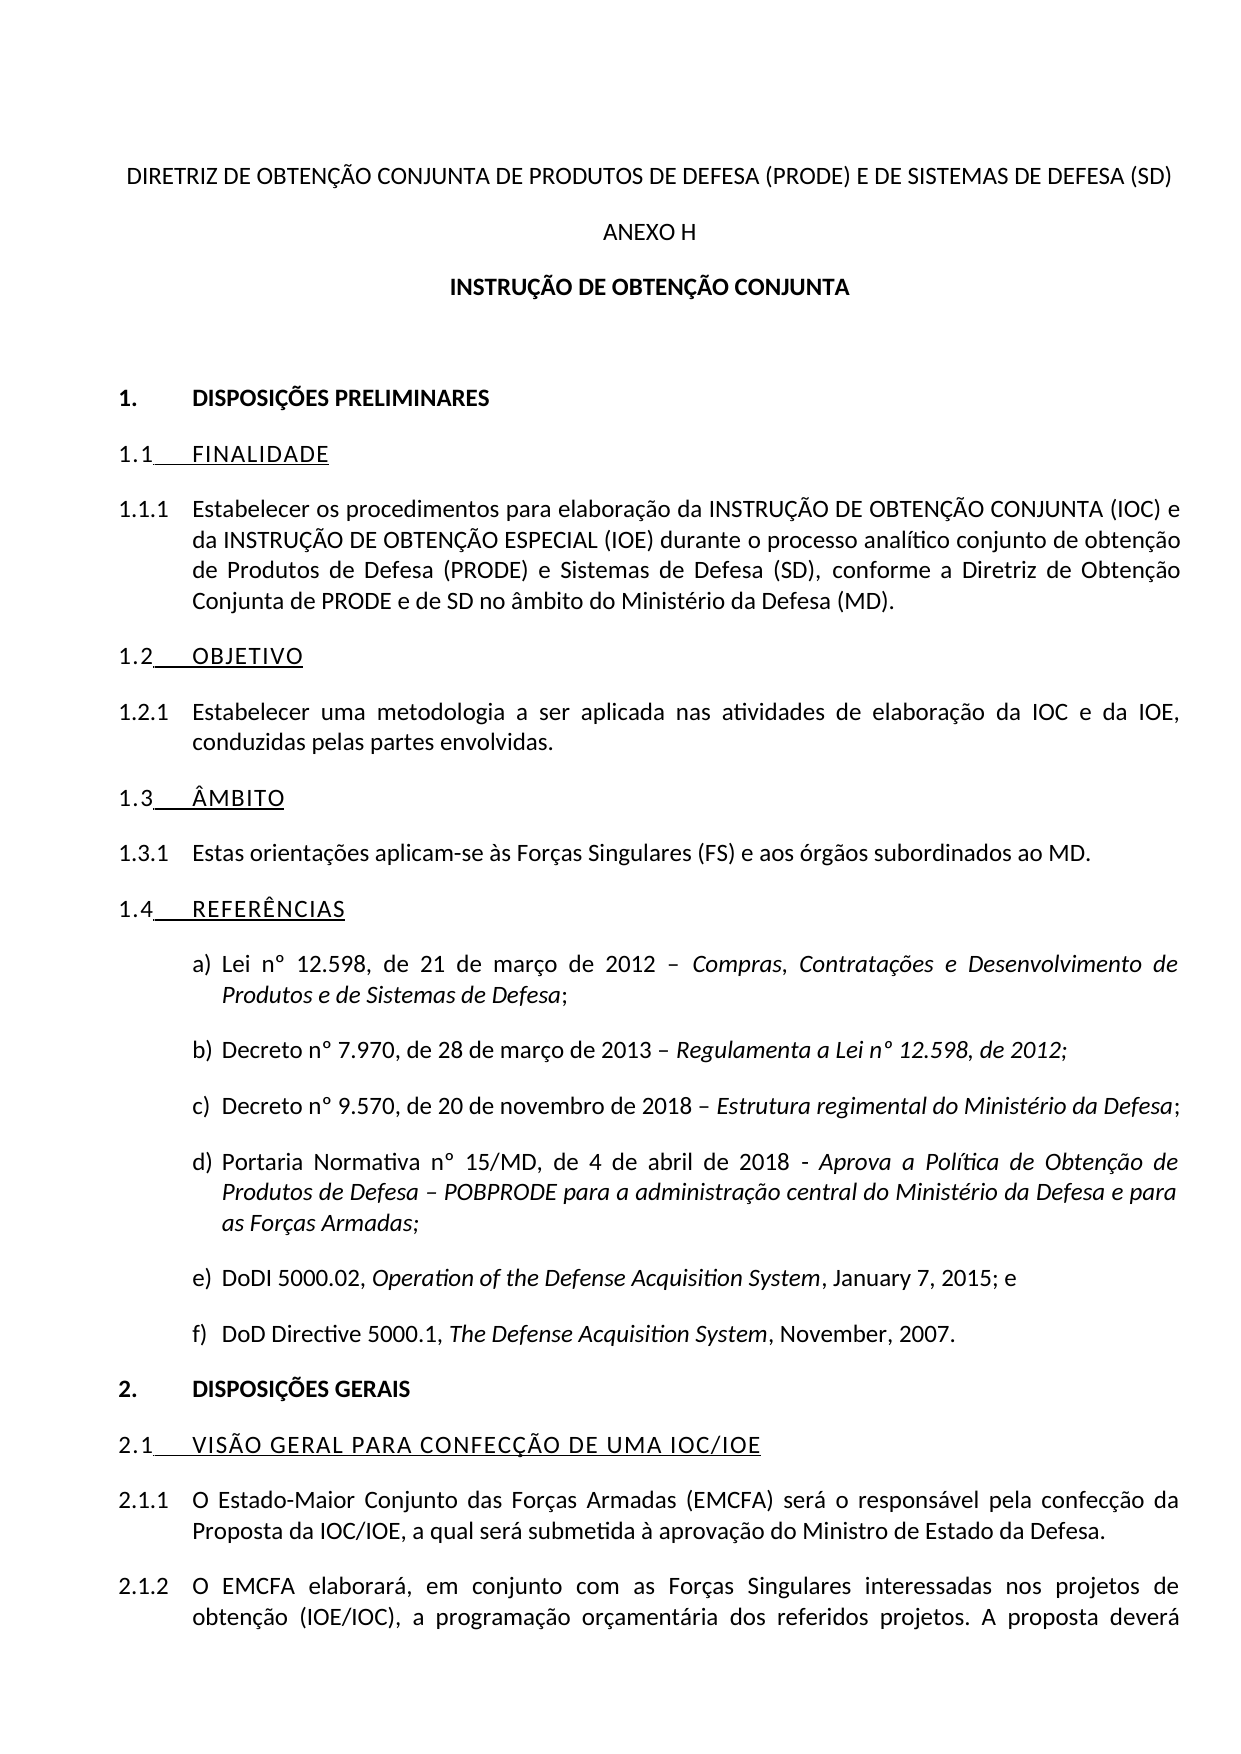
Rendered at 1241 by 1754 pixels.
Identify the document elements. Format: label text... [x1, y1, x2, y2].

list DoD Directive 5000.1, The Defense Acquisition System, November, 2007. [192, 1318, 1181, 1348]
subtitle FINALIDADE [118, 438, 1181, 468]
list Portaria Normativa nº 15/MD, de 4 de abril de 2018 - Aprova a Política de Obtenção de Produtos de Defesa – POBPRODE para a administração central do Ministério da Defesa e para as Forças Armadas; [192, 1146, 1181, 1237]
subtitle OBJETIVO [118, 640, 1181, 671]
subtitle REFERÊNCIAS [118, 893, 1181, 923]
list Decreto nº 9.570, de 20 de novembro de 2018 – Estrutura regimental do Ministério da Defesa; [192, 1090, 1181, 1121]
list Estabelecer os procedimentos para elaboração da INSTRUÇÃO DE OBTENÇÃO CONJUNTA (IOC) e da INSTRUÇÃO DE OBTENÇÃO ESPECIAL (IOE) durante o processo analítico conjunto de obtenção de Produtos de Defesa (PRODE) e Sistemas de Defesa (SD), conforme a Diretriz de Obtenção Conjunta de PRODE e de SD no âmbito do Ministério da Defesa (MD). [118, 493, 1181, 615]
subtitle DISPOSIÇÕES GERAIS [118, 1373, 1181, 1404]
list Estas orientações aplicam-se às Forças Singulares (FS) e aos órgãos subordinados ao MD. [118, 837, 1181, 868]
list DoDI 5000.02, Operation of the Defense Acquisition System, January 7, 2015; e [192, 1262, 1181, 1293]
text DIRETRIZ DE OBTENÇÃO CONJUNTA DE PRODUTOS DE DEFESA (PRODE) E DE SISTEMAS DE DEFESA (SD) [118, 160, 1181, 191]
subtitle DISPOSIÇÕES PRELIMINARES [118, 382, 1181, 413]
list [118, 1570, 1181, 1631]
text INSTRUÇÃO DE OBTENÇÃO CONJUNTA [118, 271, 1181, 302]
text ANEXO H [118, 216, 1181, 246]
list Decreto nº 7.970, de 28 de março de 2013 – Regulamenta a Lei nº 12.598, de 2012; [192, 1034, 1181, 1065]
list Estabelecer uma metodologia a ser aplicada nas atividades de elaboração da IOC e da IOE, conduzidas pelas partes envolvidas. [118, 696, 1181, 757]
list Lei nº 12.598, de 21 de março de 2012 – Compras, Contratações e Desenvolvimento de Produtos e de Sistemas de Defesa; [192, 948, 1181, 1009]
list O Estado-Maior Conjunto das Forças Armadas (EMCFA) será o responsável pela confecção da Proposta da IOC/IOE, a qual será submetida à aprovação do Ministro de Estado da Defesa. [118, 1484, 1181, 1545]
subtitle VISÃO GERAL PARA CONFECÇÃO DE UMA IOC/IOE [118, 1429, 1181, 1459]
subtitle ÂMBITO [118, 782, 1181, 812]
